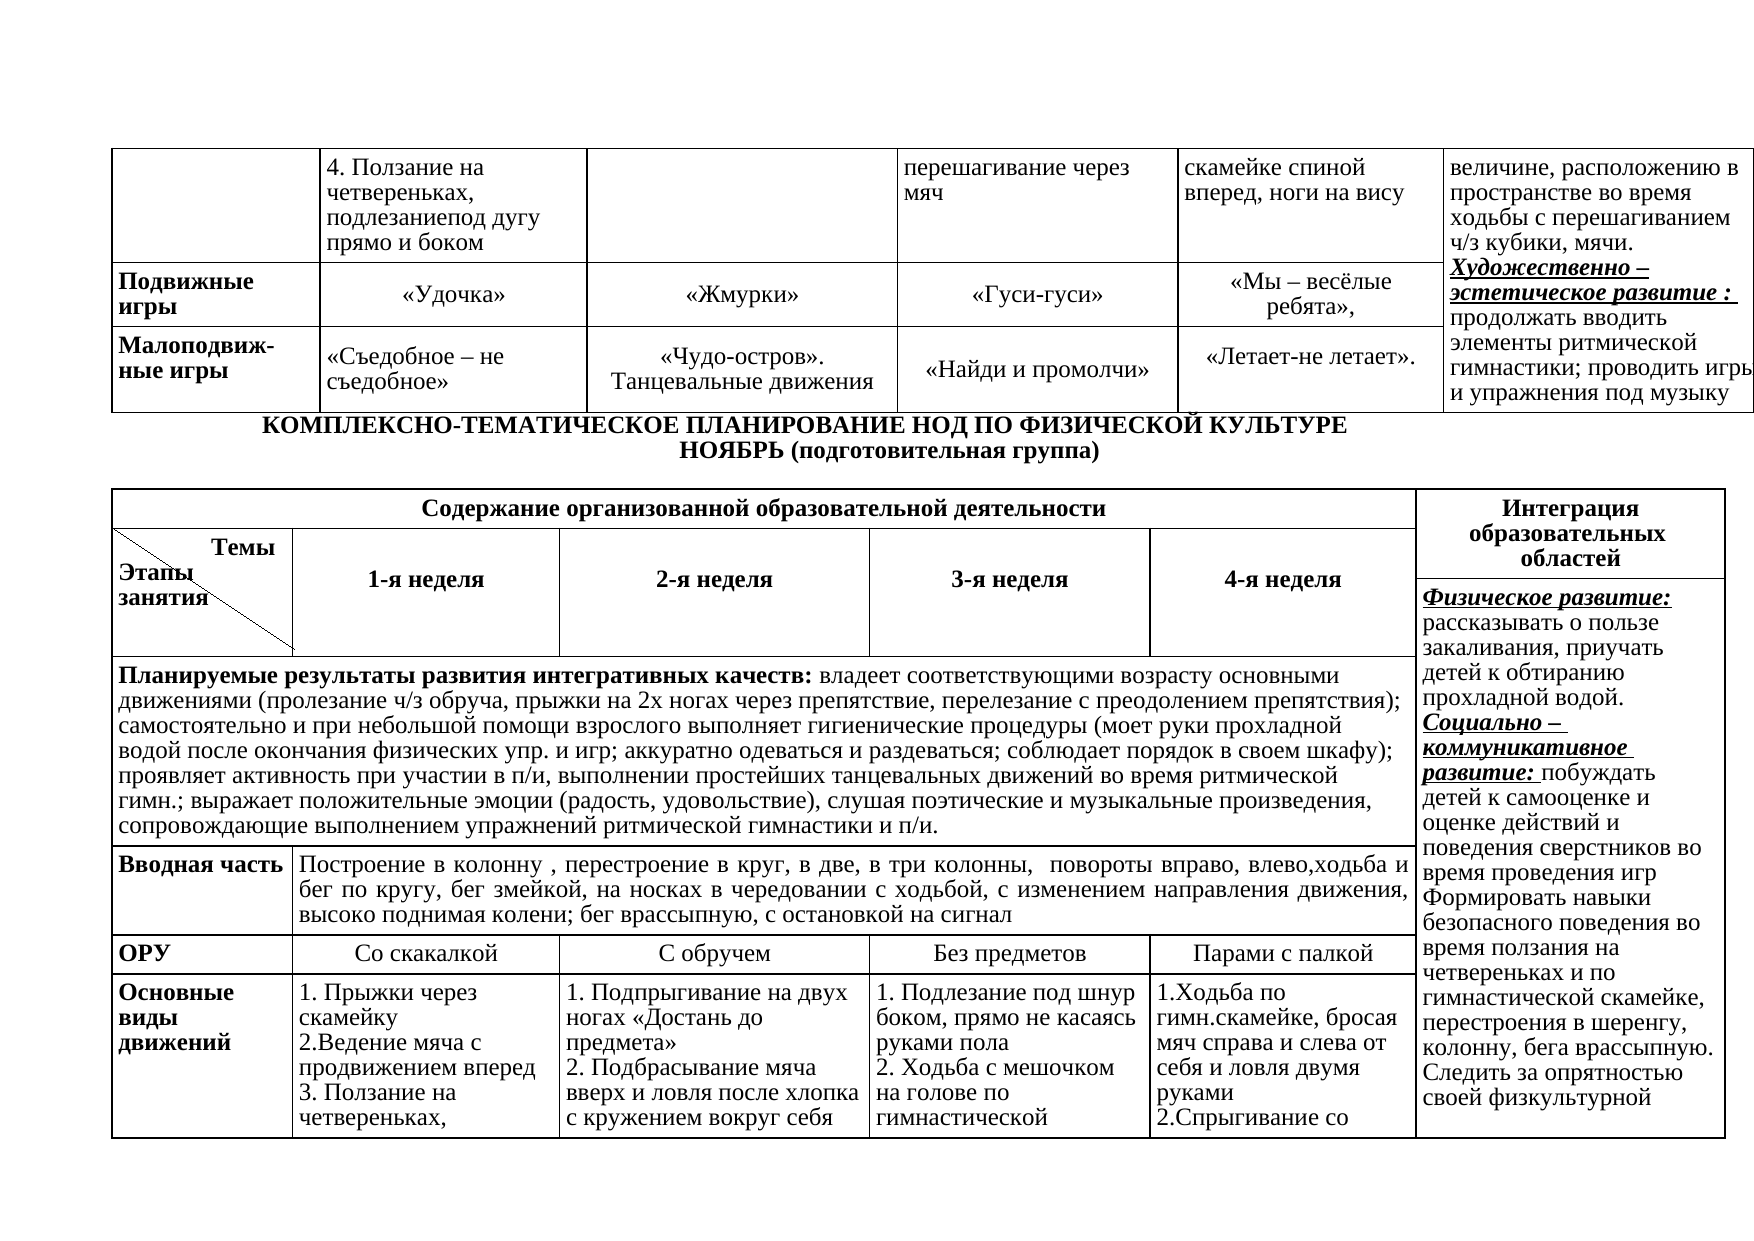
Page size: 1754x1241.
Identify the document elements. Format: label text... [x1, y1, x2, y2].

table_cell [113, 975, 292, 1137]
table_cell «Найди и промолчи» [898, 327, 1177, 412]
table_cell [560, 975, 869, 1137]
table_cell 4-я неделя [1151, 529, 1415, 656]
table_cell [898, 149, 1177, 262]
table_cell 1-я неделя [293, 529, 559, 656]
table_cell Планируемые результаты развития интегративных качеств: владеет соответствующими возрасту основными движениями (пролезание ч/з обруча, прыжки на 2х ногах через препятствие, перелезание с преодолением препятствия); самостоятельно и при небольшой помощи взрослого выполняет гигиенические процедуры (моет руки прохладной водой после окончания физических упр. и игр; аккуратно одеваться и раздеваться; соблюдает порядок в своем шкафу); проявляет активность при участии в п/и, выполнении простейших танцевальных движений во время ритмической гимн.; выражает положительные эмоции (радость, удовольствие), слушая поэтические и музыкальные произведения, сопровождающие выполнением упражнений ритмической гимнастики и п/и. [113, 657, 1415, 845]
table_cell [113, 149, 319, 262]
table_cell Без предметов [870, 936, 1149, 973]
table_cell С обручем [560, 936, 869, 973]
table_cell Построение в колонну , перестроение в круг, в две, в три колонны, повороты вправо, влево,ходьба и бег по кругу, бег змейкой, на носках в чередовании с ходьбой, с изменением направления движения, высоко поднимая колени; бег врассыпную, с остановкой на сигнал [293, 847, 1415, 934]
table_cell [1151, 975, 1415, 1137]
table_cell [293, 975, 559, 1137]
text комплексно-тематическое планирование НОД по физиЧеской культуре [118, 413, 1636, 438]
table_cell «Чудо-остров». Танцевальные движения [588, 327, 897, 412]
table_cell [588, 149, 897, 262]
table_cell Малоподвиж-ные игры [113, 327, 319, 412]
table_cell Темы Этапы занятия [113, 529, 292, 656]
table_cell «Летает-не летает». [1179, 327, 1443, 412]
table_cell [321, 149, 586, 262]
table_header Интеграция образовательных областей [1417, 490, 1724, 577]
table_cell Со скакалкой [293, 936, 559, 973]
table_cell «Съедобное – не съедобное» [321, 327, 586, 412]
table_cell Парами с палкой [1151, 936, 1415, 973]
table_cell 3-я неделя [870, 529, 1149, 656]
table_cell ОРУ [113, 936, 292, 973]
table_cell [1179, 149, 1443, 262]
table_cell «Жмурки» [588, 263, 897, 326]
table_cell Подвижные игры [113, 263, 319, 326]
table_cell «Гуси-гуси» [898, 263, 1177, 326]
table_cell Физическое развитие: рассказывать о пользе закаливания, приучать детей к обтиранию прохладной водой. Социально – коммуникативное развитие: побуждать детей к самооценке и оценке действий и поведения сверстников во время проведения игр Формировать навыки безопасного поведения во время ползания на четвереньках и по гимнастической скамейке, перестроения в шеренгу, колонну, бега врассыпную. Следить за опрятностью своей физкультурной формы и прически, убирать физкультурный инвентарь и оборудование Коммуникативное развитие: обсуждать пользу закаливания, поощрять речевую активность. Познавательное развитие: ориентироваться в окружающем пространстве, понимать смысл пространственных отношений(влево- вправо, вверх-вниз) [1417, 579, 1724, 1137]
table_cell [870, 975, 1149, 1137]
table_cell 2-я неделя [560, 529, 869, 656]
text НОЯБРЬ (подготовительная группа) [118, 438, 1636, 463]
table_header Содержание организованной образовательной деятельности [113, 490, 1415, 527]
table_cell Вводная часть [113, 847, 292, 934]
table_cell «Мы – весёлые ребята», [1179, 263, 1443, 326]
table_cell «Удочка» [321, 263, 586, 326]
